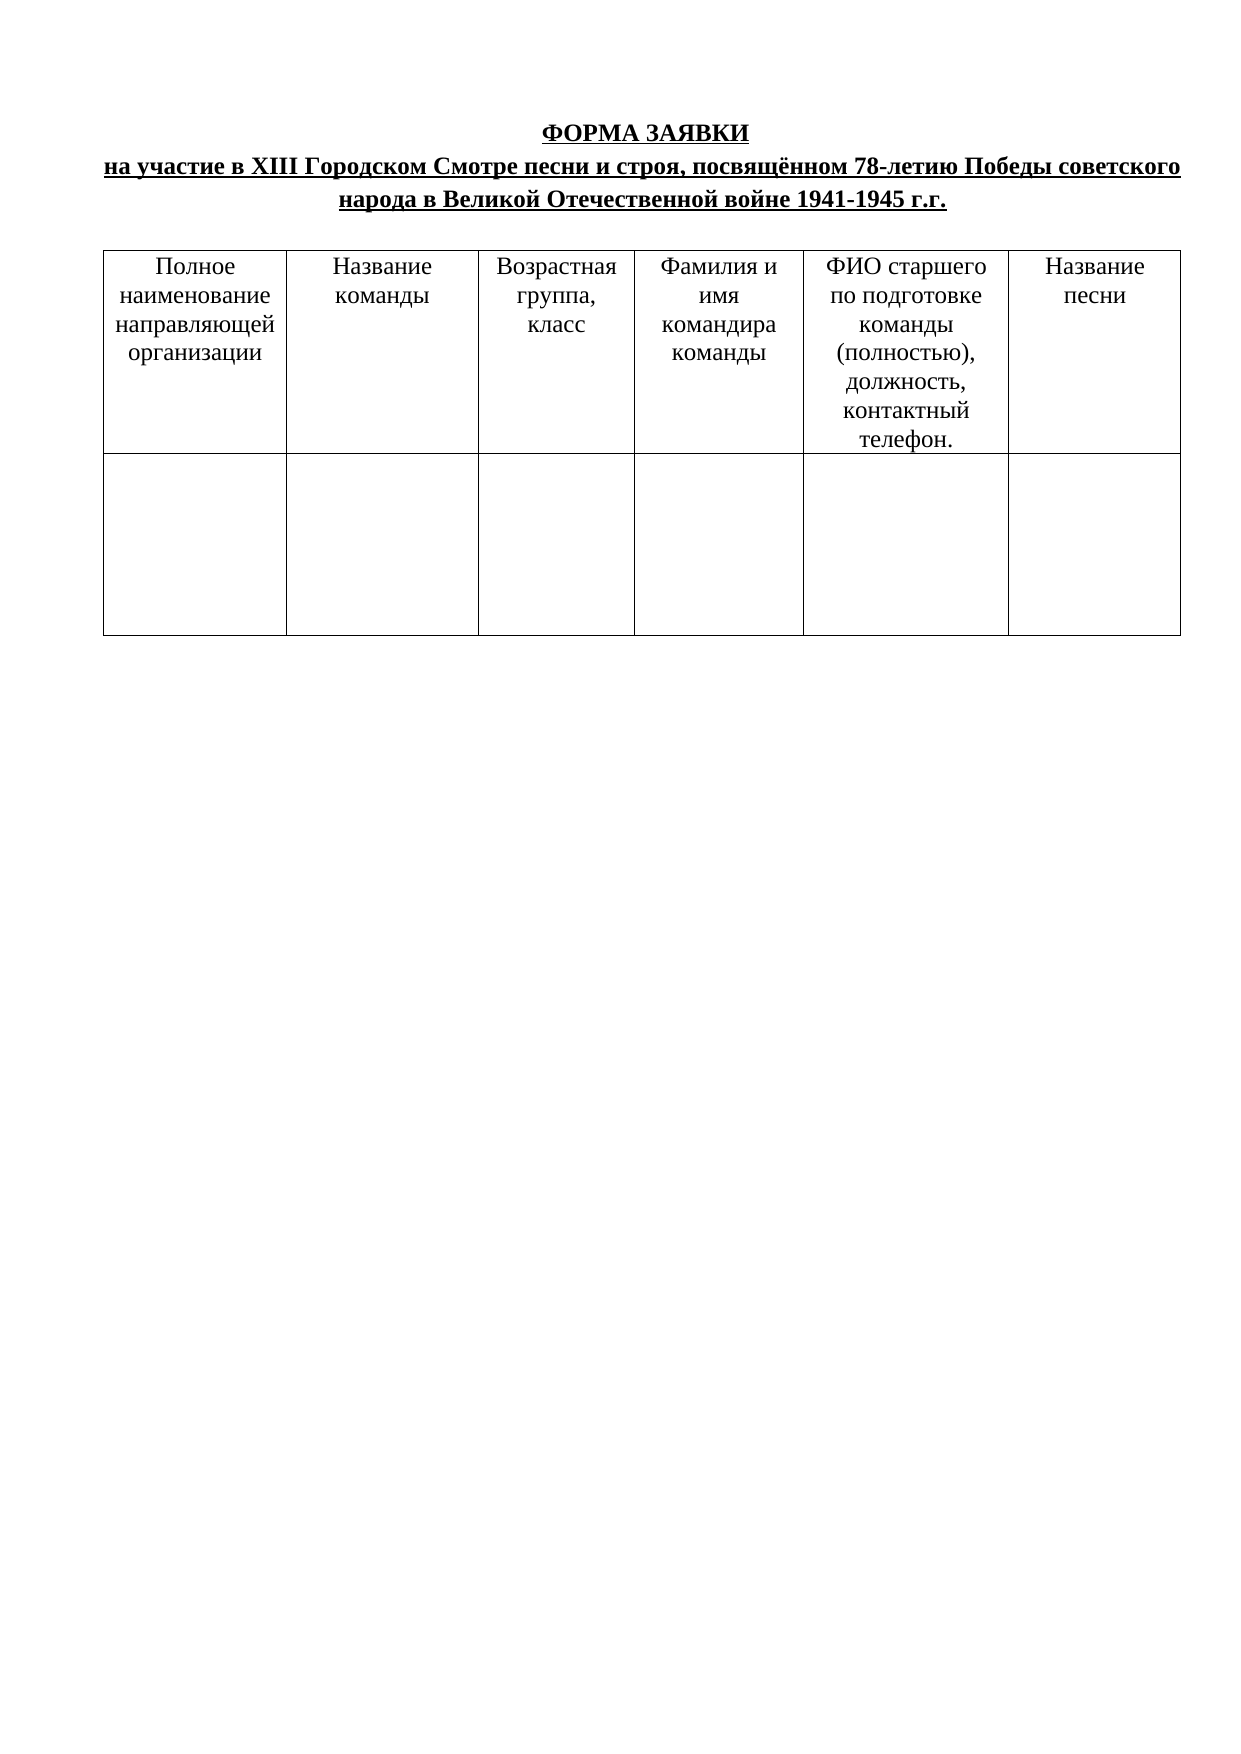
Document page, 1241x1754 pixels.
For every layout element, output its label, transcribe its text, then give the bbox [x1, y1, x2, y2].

text на участие в ХIII Городском Смотре песни и строя, посвящённом 78-летию Победы советского народа в Великой Отечественной войне 1941-1945 г.г. [103, 177, 1181, 213]
table_cell [104, 454, 286, 635]
table_cell [479, 454, 634, 635]
table_header ФИО старшего по подготовке команды (полностью), должность, контактный телефон. [804, 251, 1008, 452]
table_cell [635, 454, 803, 635]
table_header Название команды [287, 251, 478, 452]
table_cell [804, 454, 1008, 635]
table_header Возрастная группа, класс [479, 251, 634, 452]
table_header Фамилия и имя командира команды [635, 251, 803, 452]
table_header Полное наименование направляющей организации [104, 251, 286, 452]
table_cell [287, 454, 478, 635]
table_header Название песни [1009, 251, 1180, 452]
text ФОРМА ЗАЯВКИ [103, 118, 1181, 147]
text на участие в ХIII Городском Смотре песни и строя, посвящённом 78-летию Победы советского народа в Великой Отечественной войне 1941-1945 г.г. [103, 151, 1181, 176]
table_cell [1009, 454, 1180, 635]
